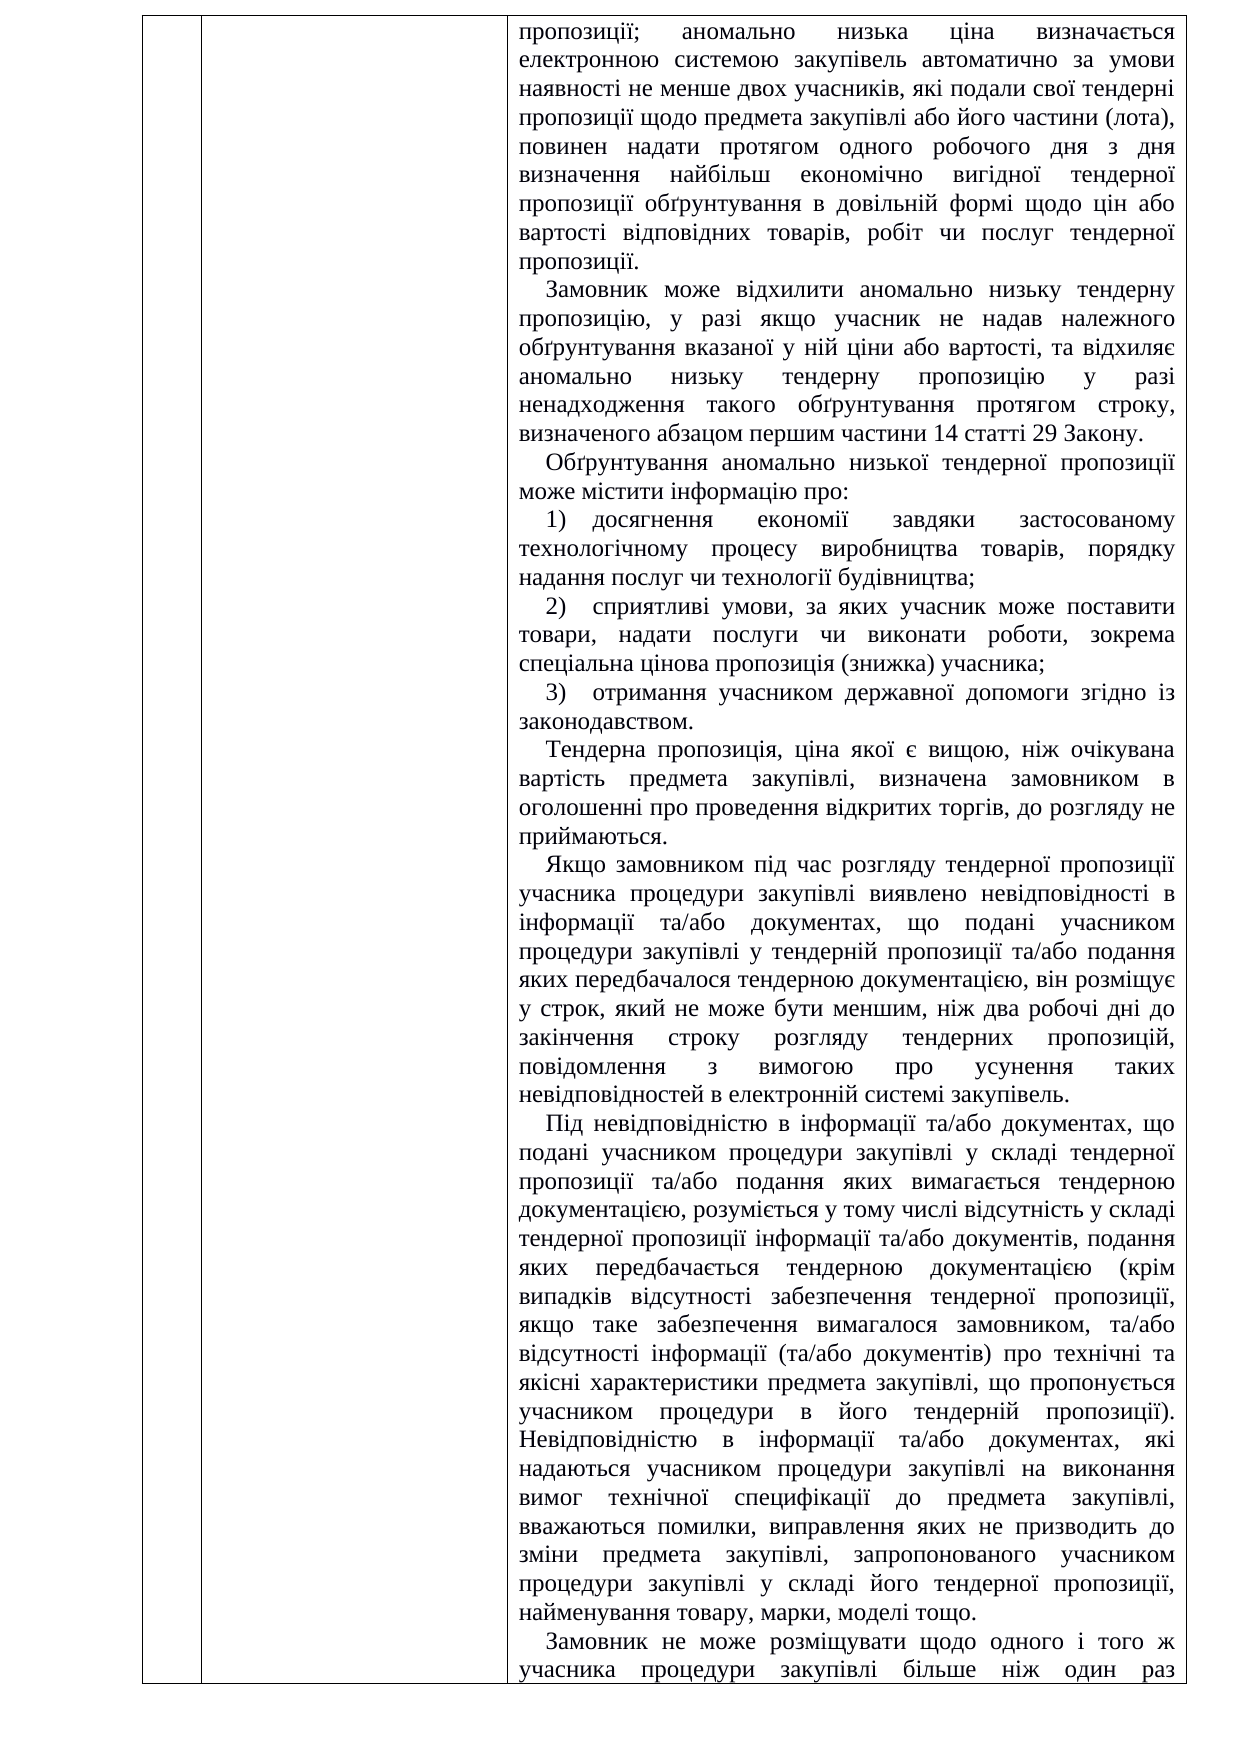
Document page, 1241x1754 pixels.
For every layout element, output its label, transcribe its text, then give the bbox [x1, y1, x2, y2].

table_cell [202, 16, 507, 1683]
table_cell 1 [143, 16, 201, 1683]
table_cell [508, 16, 1186, 1683]
